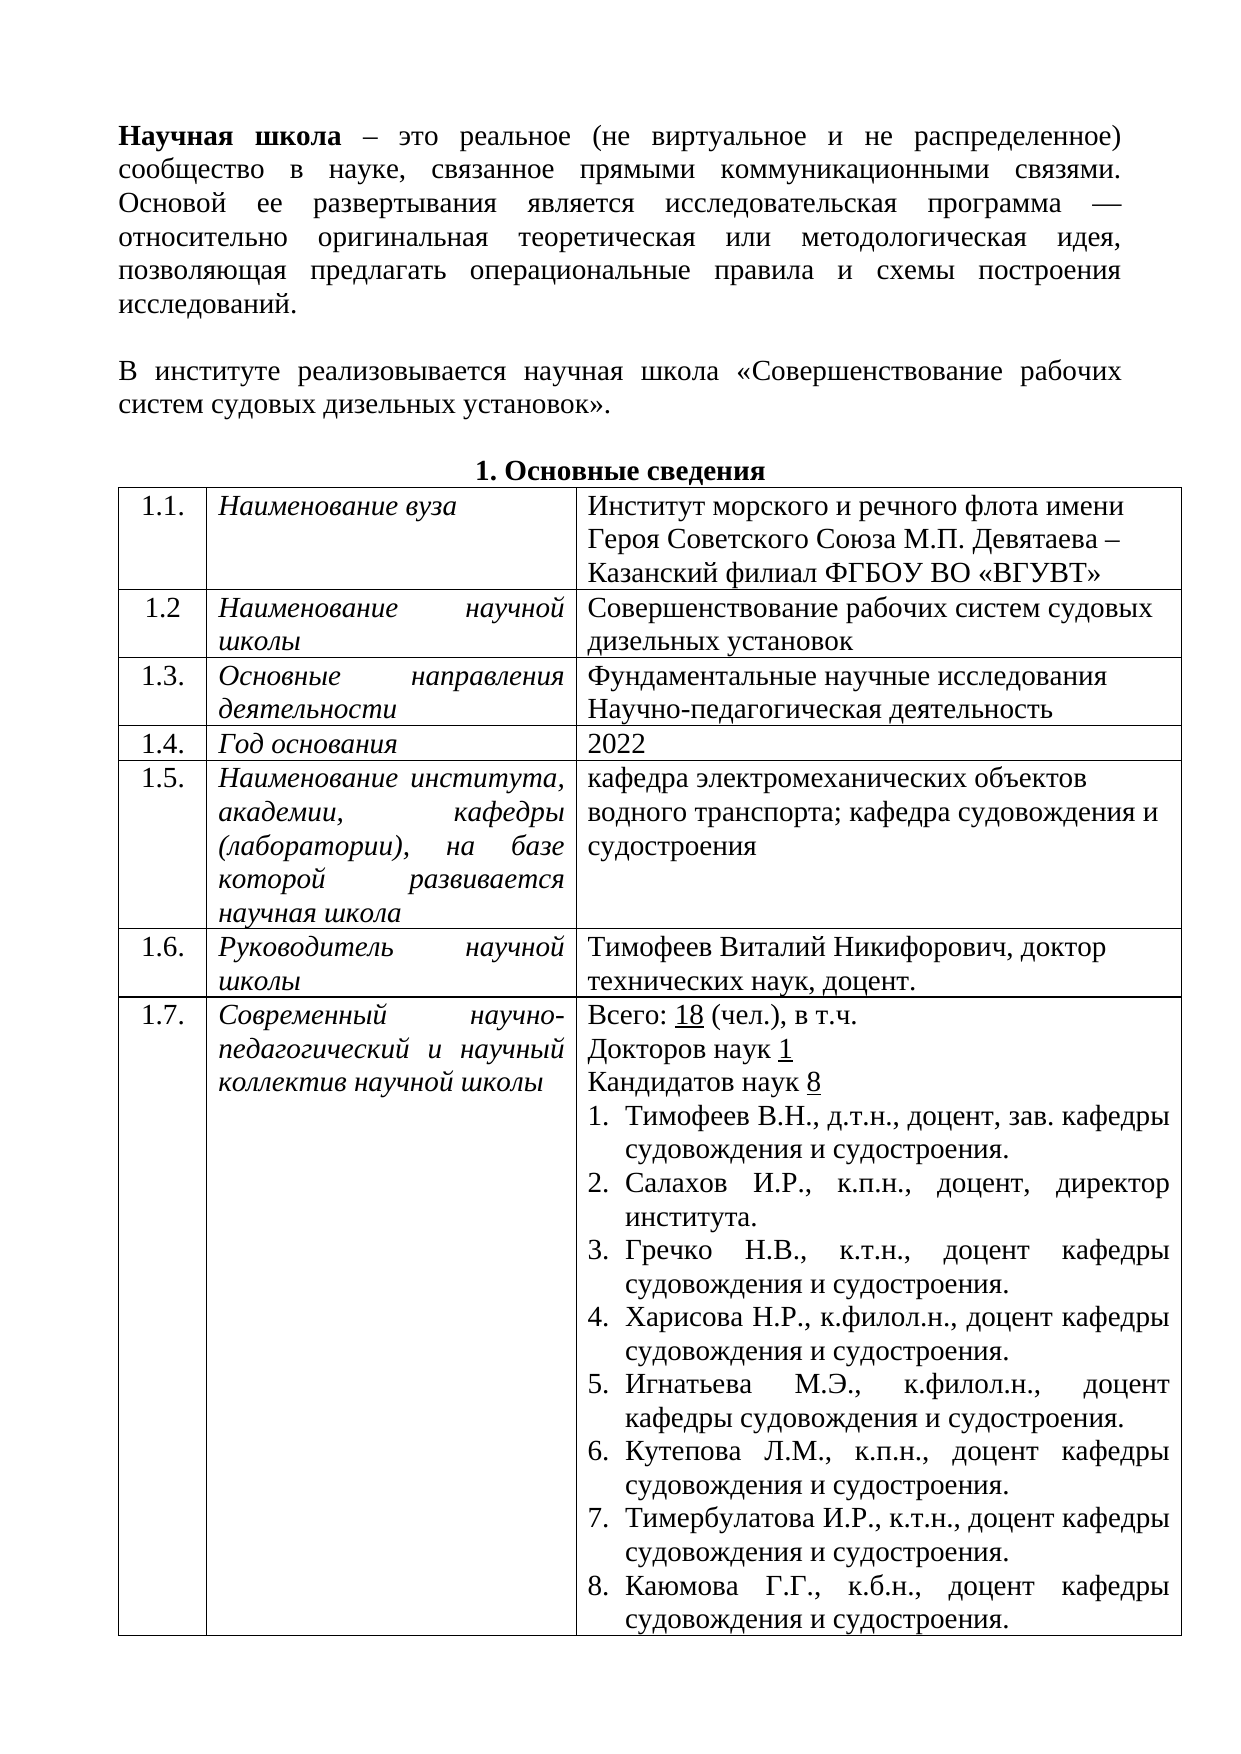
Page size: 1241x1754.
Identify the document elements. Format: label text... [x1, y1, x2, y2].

table_cell кафедра электромеханических объектов водного транспорта; кафедра судовождения и судостроения [577, 761, 1181, 928]
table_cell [207, 998, 576, 1635]
text 1. Основные сведения [118, 453, 1122, 487]
table_cell Тимофеев Виталий Никифорович, доктор технических наук, доцент. [577, 929, 1181, 996]
table_cell 2022 [577, 726, 1181, 759]
table_cell Основные направления деятельности [207, 658, 576, 725]
table_cell Наименование научной школы [207, 590, 576, 657]
table_cell 1.2 [119, 590, 206, 657]
table_cell 1.4. [119, 726, 206, 759]
text В институте реализовывается научная школа «Совершенствование рабочих систем судовых дизельных установок». [118, 353, 1122, 420]
table_cell Наименование института, академии, кафедры (лаборатории), на базе которой развивается научная школа [207, 761, 576, 928]
table_cell 1.3. [119, 658, 206, 725]
text Научная школа – это реальное (не виртуальное и не распределенное) сообщество в науке, связанное прямыми коммуникационными связями. Основой ее развертывания является исследовательская программа — относительно оригинальная теоретическая или методологическая идея, позволяющая предлагать операциональные правила и схемы построения исследований. [118, 118, 1122, 319]
table_cell Фундаментальные научные исследования Научно-педагогическая деятельность [577, 658, 1181, 725]
table_cell 1.7. [119, 998, 206, 1635]
table_cell 1.5. [119, 761, 206, 928]
table_cell Руководитель научной школы [207, 929, 576, 996]
table_header Институт морского и речного флота имени Героя Советского Союза М.П. Девятаева – Казанский филиал ФГБОУ ВО «ВГУВТ» [577, 488, 1181, 589]
table_header 1.1. [119, 488, 206, 589]
table_cell Совершенствование рабочих систем судовых дизельных установок [577, 590, 1181, 657]
table_cell 1.6. [119, 929, 206, 996]
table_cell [577, 998, 1181, 1635]
table_cell Год основания [207, 726, 576, 759]
table_header Наименование вуза [207, 488, 576, 589]
